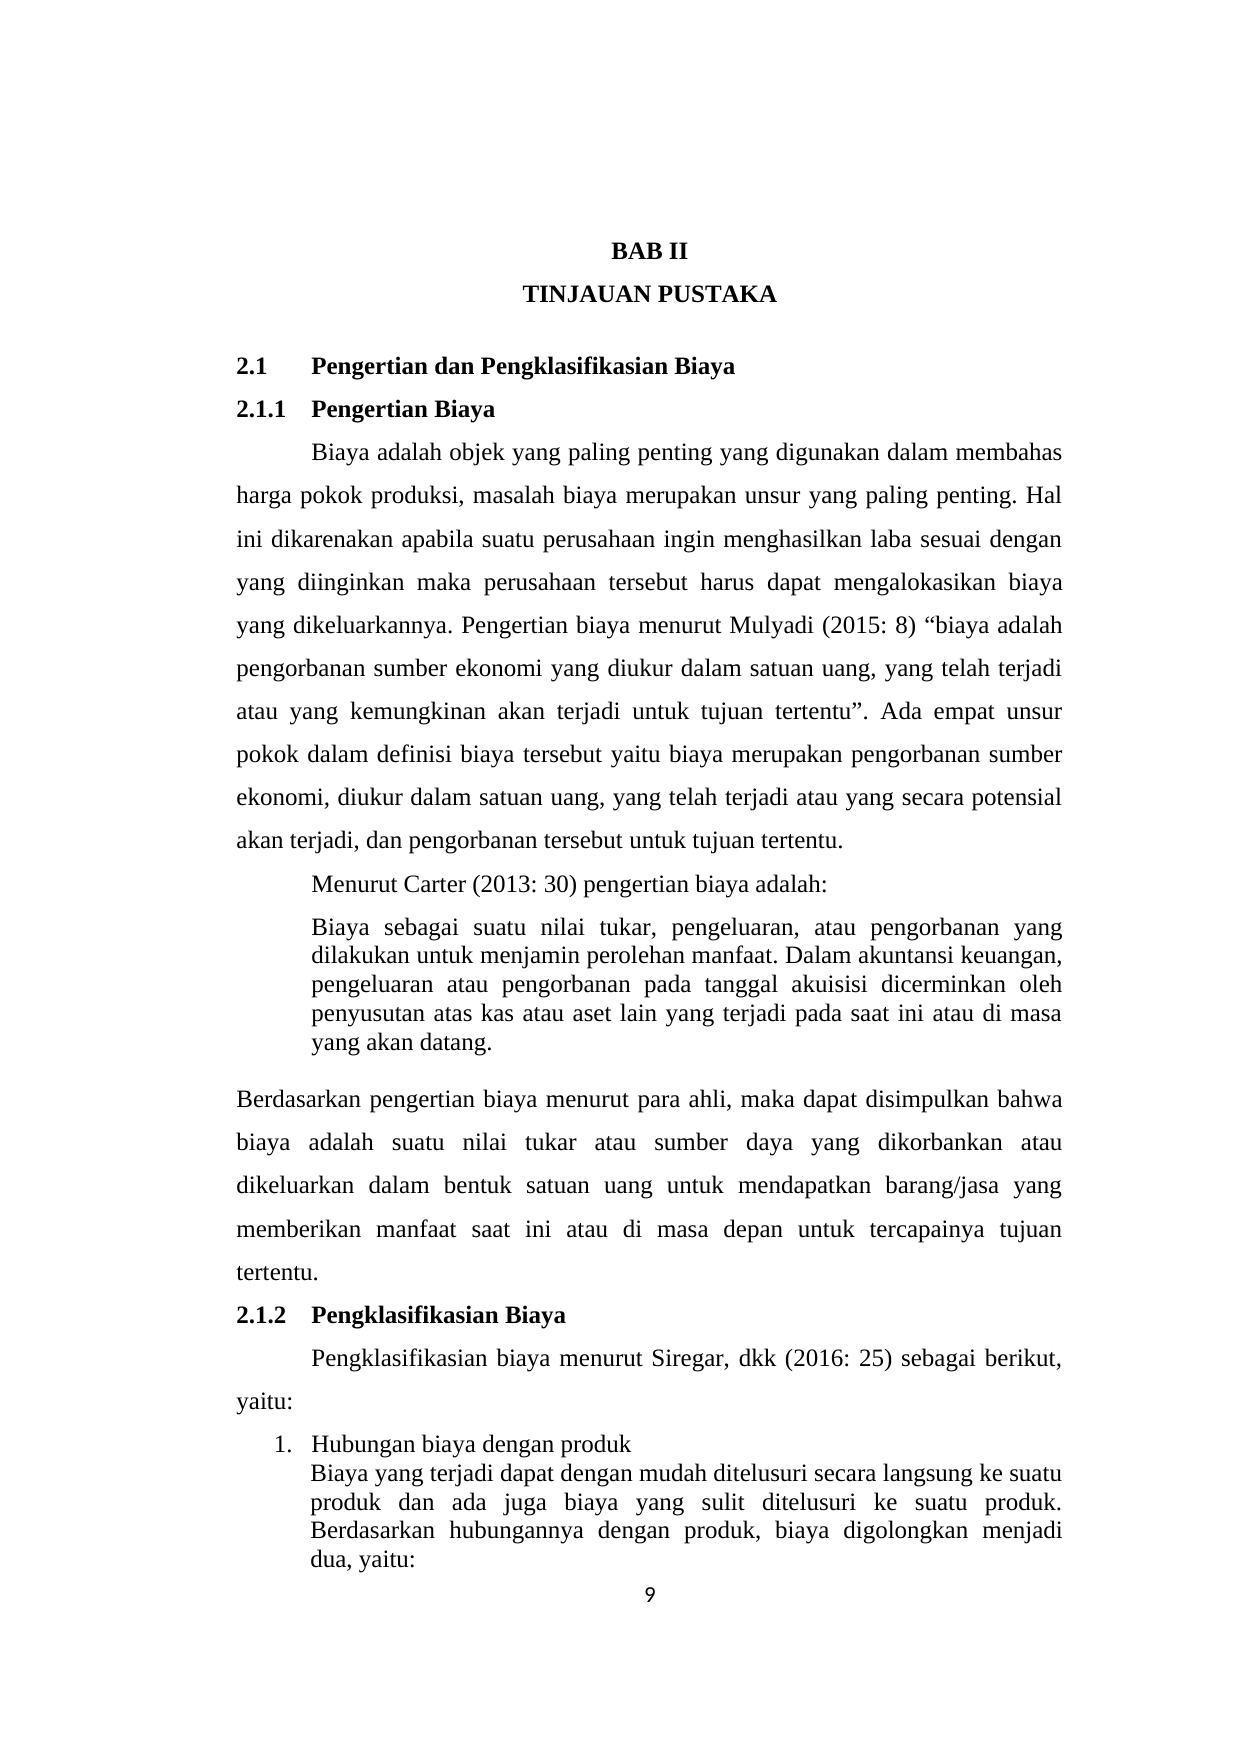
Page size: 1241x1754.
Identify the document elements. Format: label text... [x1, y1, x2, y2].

text Menurut Carter (2013: 30) pengertian biaya adalah: [295, 869, 1004, 897]
text 2.1 Pengertian dan Pengklasifikasian Biaya [236, 351, 1063, 380]
text TINJAUAN PUSTAKA [236, 279, 1063, 308]
text 2.1.1 Pengertian Biaya [236, 394, 1063, 423]
text 2.1.2 Pengklasifikasian Biaya [236, 1300, 1063, 1329]
text BAB II [236, 236, 1063, 265]
text Pengklasifikasian biaya menurut Siregar, dkk (2016: 25) sebagai berikut, yaitu: [236, 1343, 1063, 1415]
text Berdasarkan pengertian biaya menurut para ahli, maka dapat disimpulkan bahwa biaya adalah suatu nilai tukar atau sumber daya yang dikorbankan atau dikeluarkan dalam bentuk satuan uang untuk mendapatkan barang/jasa yang memberikan manfaat saat ini atau di masa depan untuk tercapainya tujuan tertentu. [236, 1084, 1063, 1286]
text Biaya sebagai suatu nilai tukar, pengeluaran, atau pengorbanan yang dilakukan untuk menjamin perolehan manfaat. Dalam akuntansi keuangan, pengeluaran atau pengorbanan pada tanggal akuisisi dicerminkan oleh penyusutan atas kas atau aset lain yang terjadi pada saat ini atau di masa yang akan datang. [311, 912, 1063, 1056]
list Biaya yang terjadi dapat dengan mudah ditelusuri secara langsung ke suatu produk dan ada juga biaya yang sulit ditelusuri ke suatu produk. Berdasarkan hubungannya dengan produk, biaya digolongkan menjadi dua, yaitu: [310, 1458, 1063, 1573]
list Hubungan biaya dengan produk [274, 1429, 1063, 1458]
text Biaya adalah objek yang paling penting yang digunakan dalam membahas harga pokok produksi, masalah biaya merupakan unsur yang paling penting. Hal ini dikarenakan apabila suatu perusahaan ingin menghasilkan laba sesuai dengan yang diinginkan maka perusahaan tersebut harus dapat mengalokasikan biaya yang dikeluarkannya. Pengertian biaya menurut Mulyadi (2015: 8) “biaya adalah pengorbanan sumber ekonomi yang diukur dalam satuan uang, yang telah terjadi atau yang kemungkinan akan terjadi untuk tujuan tertentu”. Ada empat unsur pokok dalam definisi biaya tersebut yaitu biaya merupakan pengorbanan sumber ekonomi, diukur dalam satuan uang, yang telah terjadi atau yang secara potensial akan terjadi, dan pengorbanan tersebut untuk tujuan tertentu. [236, 437, 1063, 854]
